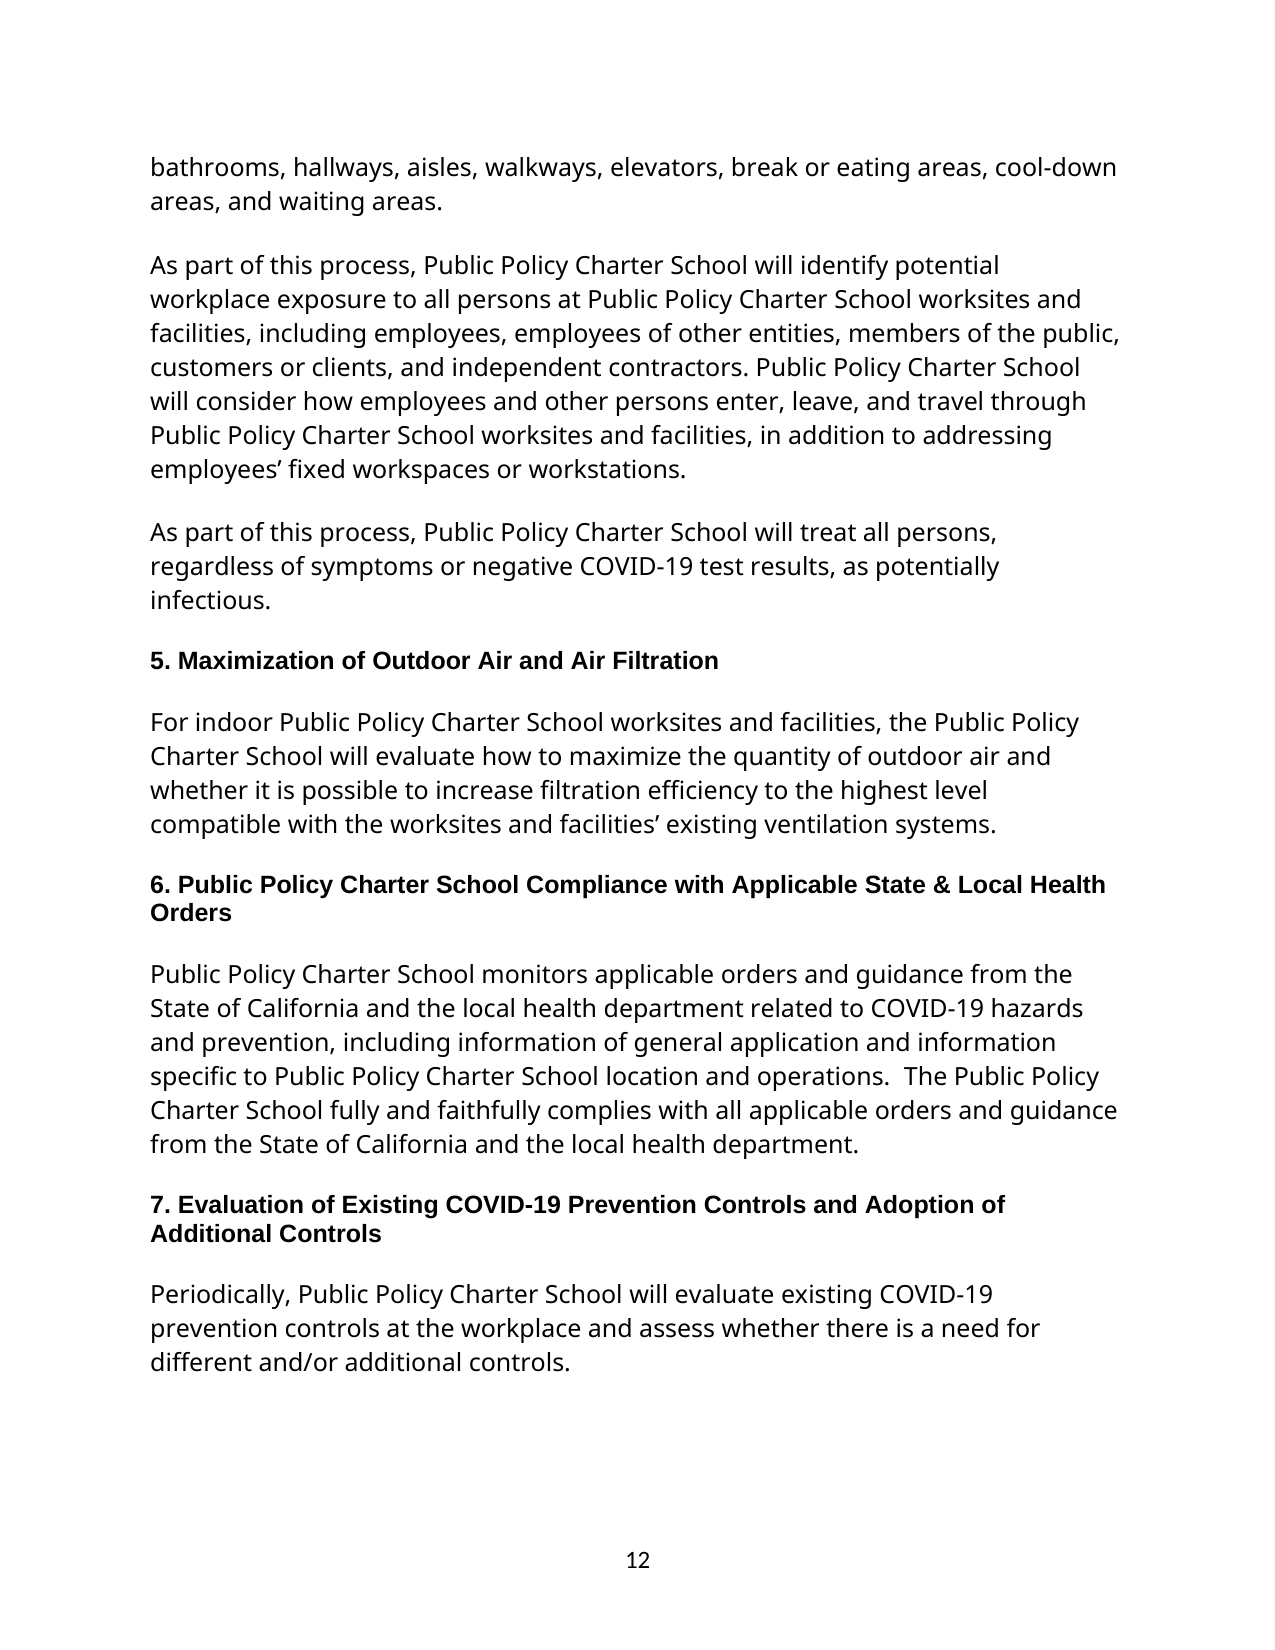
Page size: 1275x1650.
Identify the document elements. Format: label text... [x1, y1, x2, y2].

text 6. Public Policy Charter School Compliance with Applicable State & Local Health Orders [150, 938, 1125, 995]
text As part of this process, Public Policy Charter School will identify potential workplace exposure to all persons at Public Policy Charter School worksites and facilities, including employees, employees of other entities, members of the public, customers or clients, and independent contractors. Public Policy Charter School will consider how employees and other persons enter, leave, and travel through Public Policy Charter School worksites and facilities, in addition to addressing employees’ fixed workspaces or workstations. [150, 315, 1125, 554]
text 7. Evaluation of Existing COVID-19 Prevention Controls and Adoption of Additional Controls [150, 1258, 1125, 1315]
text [150, 150, 1125, 286]
text Periodically, Public Policy Charter School will evaluate existing COVID-19 prevention controls at the workplace and assess whether there is a need for different and/or additional controls. [150, 1344, 1125, 1447]
text Public Policy Charter School monitors applicable orders and guidance from the State of California and the local health department related to COVID-19 hazards and prevention, including information of general application and information specific to Public Policy Charter School location and operations. The Public Policy Charter School fully and faithfully complies with all applicable orders and guidance from the State of California and the local health department. [150, 1024, 1125, 1229]
text As part of this process, Public Policy Charter School will treat all persons, regardless of symptoms or negative COVID-19 test results, as potentially infectious. [150, 583, 1125, 685]
text 5. Maximization of Outdoor Air and Air Filtration [150, 714, 1125, 743]
text For indoor Public Policy Charter School worksites and facilities, the Public Policy Charter School will evaluate how to maximize the quantity of outdoor air and whether it is possible to increase filtration efficiency to the highest level compatible with the worksites and facilities’ existing ventilation systems. [150, 772, 1125, 908]
